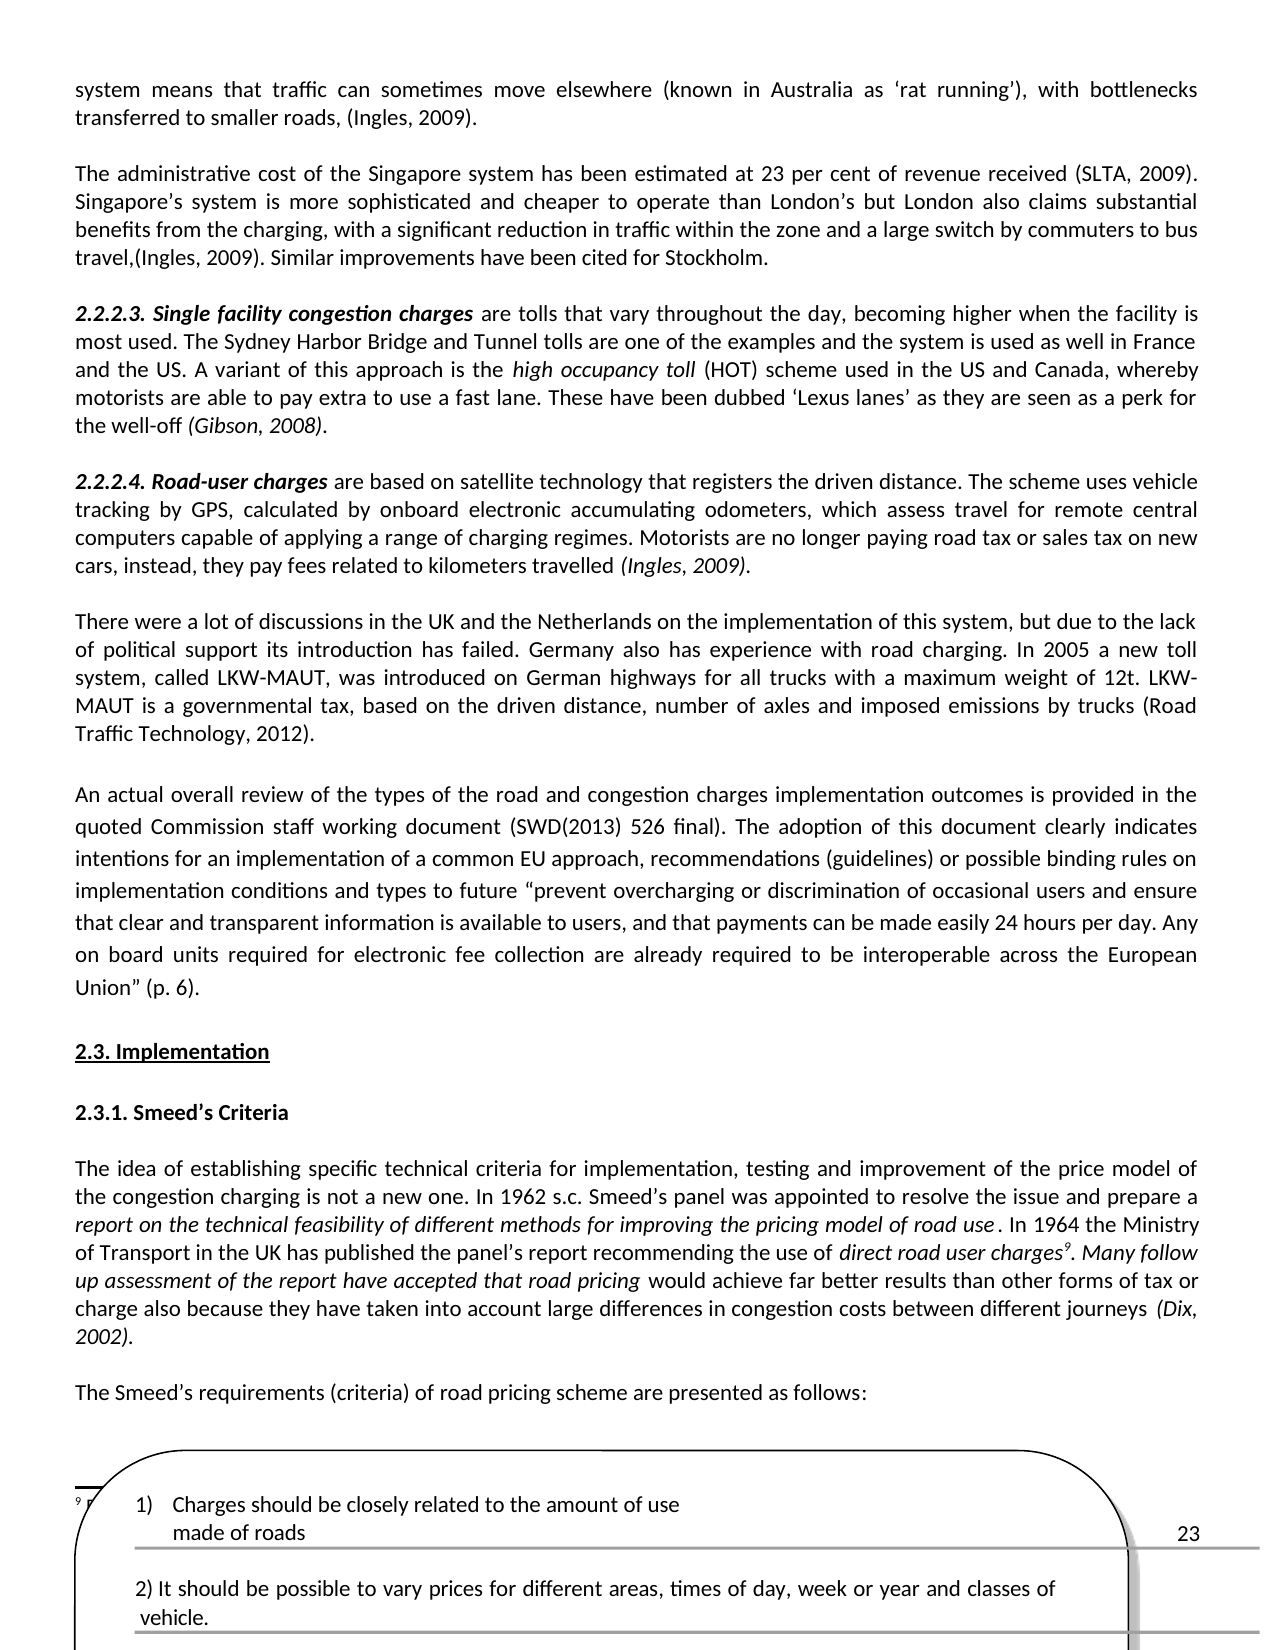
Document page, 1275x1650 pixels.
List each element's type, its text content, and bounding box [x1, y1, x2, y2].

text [75, 75, 1200, 131]
text The administrative cost of the Singapore system has been estimated at 23 per cent of revenue received (SLTA, 2009). Singapore’s system is more sophisticated and cheaper to operate than London’s but London also claims substantial benefits from the charging, with a significant reduction in traffic within the zone and a large switch by commuters to bus travel,(Ingles, 2009). Similar improvements have been cited for Stockholm. [75, 159, 1200, 271]
text 2.3.1. Smeed’s Criteria [75, 1098, 1200, 1126]
text The idea of establishing specific technical criteria for implementation, testing and improvement of the price model of the congestion charging is not a new one. In 1962 s.c. Smeed’s panel was appointed to resolve the issue and prepare a report on the technical feasibility of different methods for improving the pricing model of road use. In 1964 the Ministry of Transport in the UK has published the panel’s report recommending the use of direct road user charges. Many follow up assessment of the report have accepted that road pricing would achieve far better results than other forms of tax or charge also because they have taken into account large differences in congestion costs between different journeys (Dix, 2002). [75, 1154, 1200, 1350]
text 2.3. Implementation [75, 1037, 1200, 1065]
text An actual overall review of the types of the road and congestion charges implementation outcomes is provided in the quoted Commission staff working document (SWD(2013) 526 final). The adoption of this document clearly indicates intentions for an implementation of a common EU approach, recommendations (guidelines) or possible binding rules on implementation conditions and types to future “prevent overcharging or discrimination of occasional users and ensure that clear and transparent information is available to users, and that payments can be made easily 24 hours per day. Any on board units required for electronic fee collection are already required to be interoperable across the European Union” (p. 6). [75, 780, 1200, 1001]
text There were a lot of discussions in the UK and the Netherlands on the implementation of this system, but due to the lack of political support its introduction has failed. Germany also has experience with road charging. In 2005 a new toll system, called LKW-MAUT, was introduced on German highways for all trucks with a maximum weight of 12t. LKW-MAUT is a governmental tax, based on the driven distance, number of axles and imposed emissions by trucks (Road Traffic Technology, 2012). [75, 607, 1200, 747]
text The Smeed’s requirements (criteria) of road pricing scheme are presented as follows: [75, 1378, 1192, 1406]
text 2.2.2.4. Road-user charges are based on satellite technology that registers the driven distance. The scheme uses vehicle tracking by GPS, calculated by onboard electronic accumulating odometers, which assess travel for remote central computers capable of applying a range of charging regimes. Motorists are no longer paying road tax or sales tax on new cars, instead, they pay fees related to kilometers travelled (Ingles, 2009). [75, 467, 1200, 579]
text 2.2.2.3. Single facility congestion charges are tolls that vary throughout the day, becoming higher when the facility is most used. The Sydney Harbor Bridge and Tunnel tolls are one of the examples and the system is used as well in France and the US. A variant of this approach is the high occupancy toll (HOT) scheme used in the US and Canada, whereby motorists are able to pay extra to use a fast lane. These have been dubbed ‘Lexus lanes’ as they are seen as a perk for the well-off (Gibson, 2008). [75, 299, 1200, 439]
